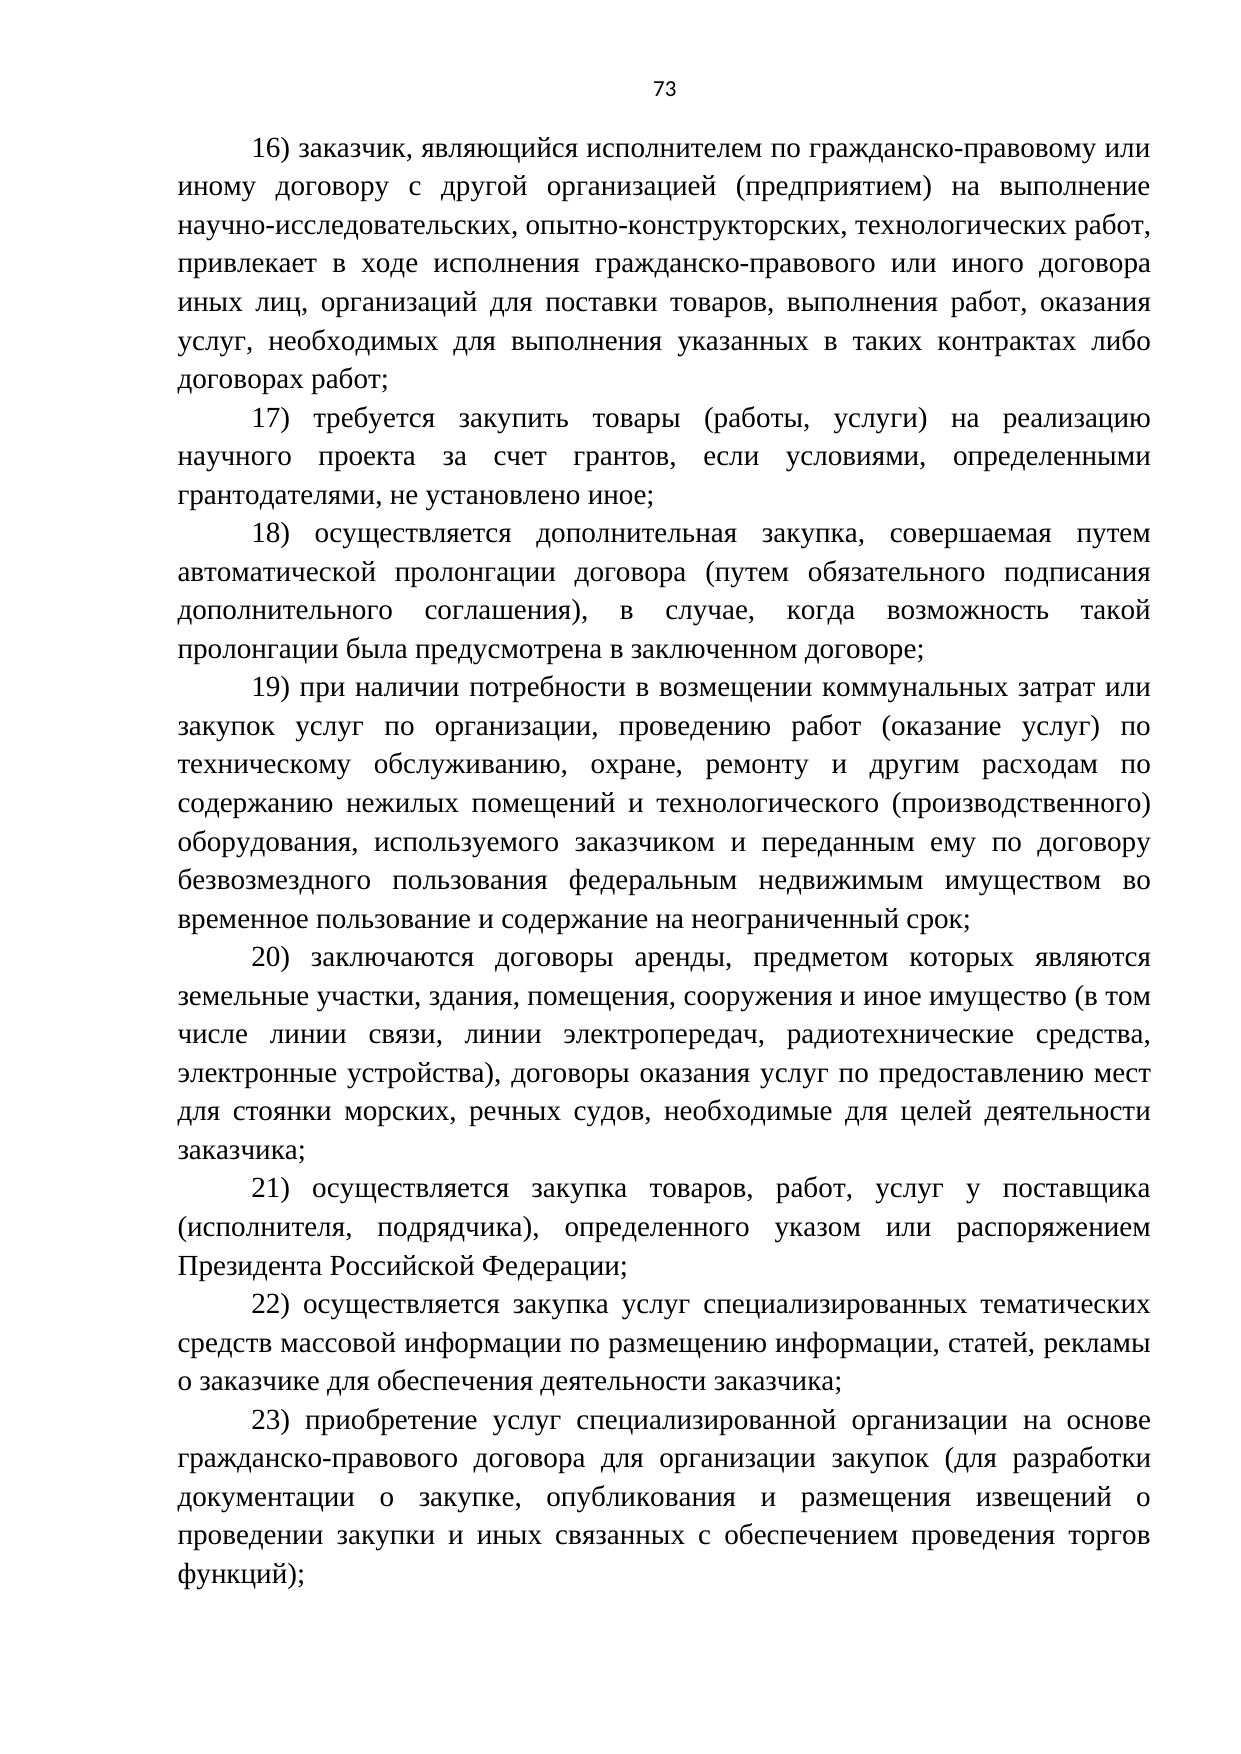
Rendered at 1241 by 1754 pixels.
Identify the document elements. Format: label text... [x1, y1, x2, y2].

text 19) при наличии потребности в возмещении коммунальных затрат или закупок услуг по организации, проведению работ (оказание услуг) по техническому обслуживанию, охране, ремонту и другим расходам по содержанию нежилых помещений и технологического (производственного) оборудования, используемого заказчиком и переданным ему по договору безвозмездного пользования федеральным недвижимым имуществом во временное пользование и содержание на неограниченный срок; [177, 669, 1152, 934]
text 16) заказчик, являющийся исполнителем по гражданско-правовому или иному договору с другой организацией (предприятием) на выполнение научно-исследовательских, опытно-конструкторских, технологических работ, привлекает в ходе исполнения гражданско-правового или иного договора иных лиц, организаций для поставки товаров, выполнения работ, оказания услуг, необходимых для выполнения указанных в таких контрактах либо договорах работ; [177, 130, 1152, 395]
text 20) заключаются договоры аренды, предметом которых являются земельные участки, здания, помещения, сооружения и иное имущество (в том числе линии связи, линии электропередач, радиотехнические средства, электронные устройства), договоры оказания услуг по предоставлению мест для стоянки морских, речных судов, необходимые для целей деятельности заказчика; [177, 939, 1152, 1166]
text 18) осуществляется дополнительная закупка, совершаемая путем автоматической пролонгации договора (путем обязательного подписания дополнительного соглашения), в случае, когда возможность такой пролонгации была предусмотрена в заключенном договоре; [177, 515, 1152, 664]
text 22) осуществляется закупка услуг специализированных тематических средств массовой информации по размещению информации, статей, рекламы о заказчике для обеспечения деятельности заказчика; [177, 1286, 1152, 1397]
text 21) осуществляется закупка товаров, работ, услуг у поставщика (исполнителя, подрядчика), определенного указом или распоряжением Президента Российской Федерации; [177, 1171, 1152, 1281]
text 23) приобретение услуг специализированной организации на основе гражданско-правового договора для организации закупок (для разработки документации о закупке, опубликования и размещения извещений о проведении закупки и иных связанных с обеспечением проведения торгов функций); [177, 1402, 1152, 1589]
text 17) требуется закупить товары (работы, услуги) на реализацию научного проекта за счет грантов, если условиями, определенными грантодателями, не установлено иное; [177, 400, 1152, 510]
